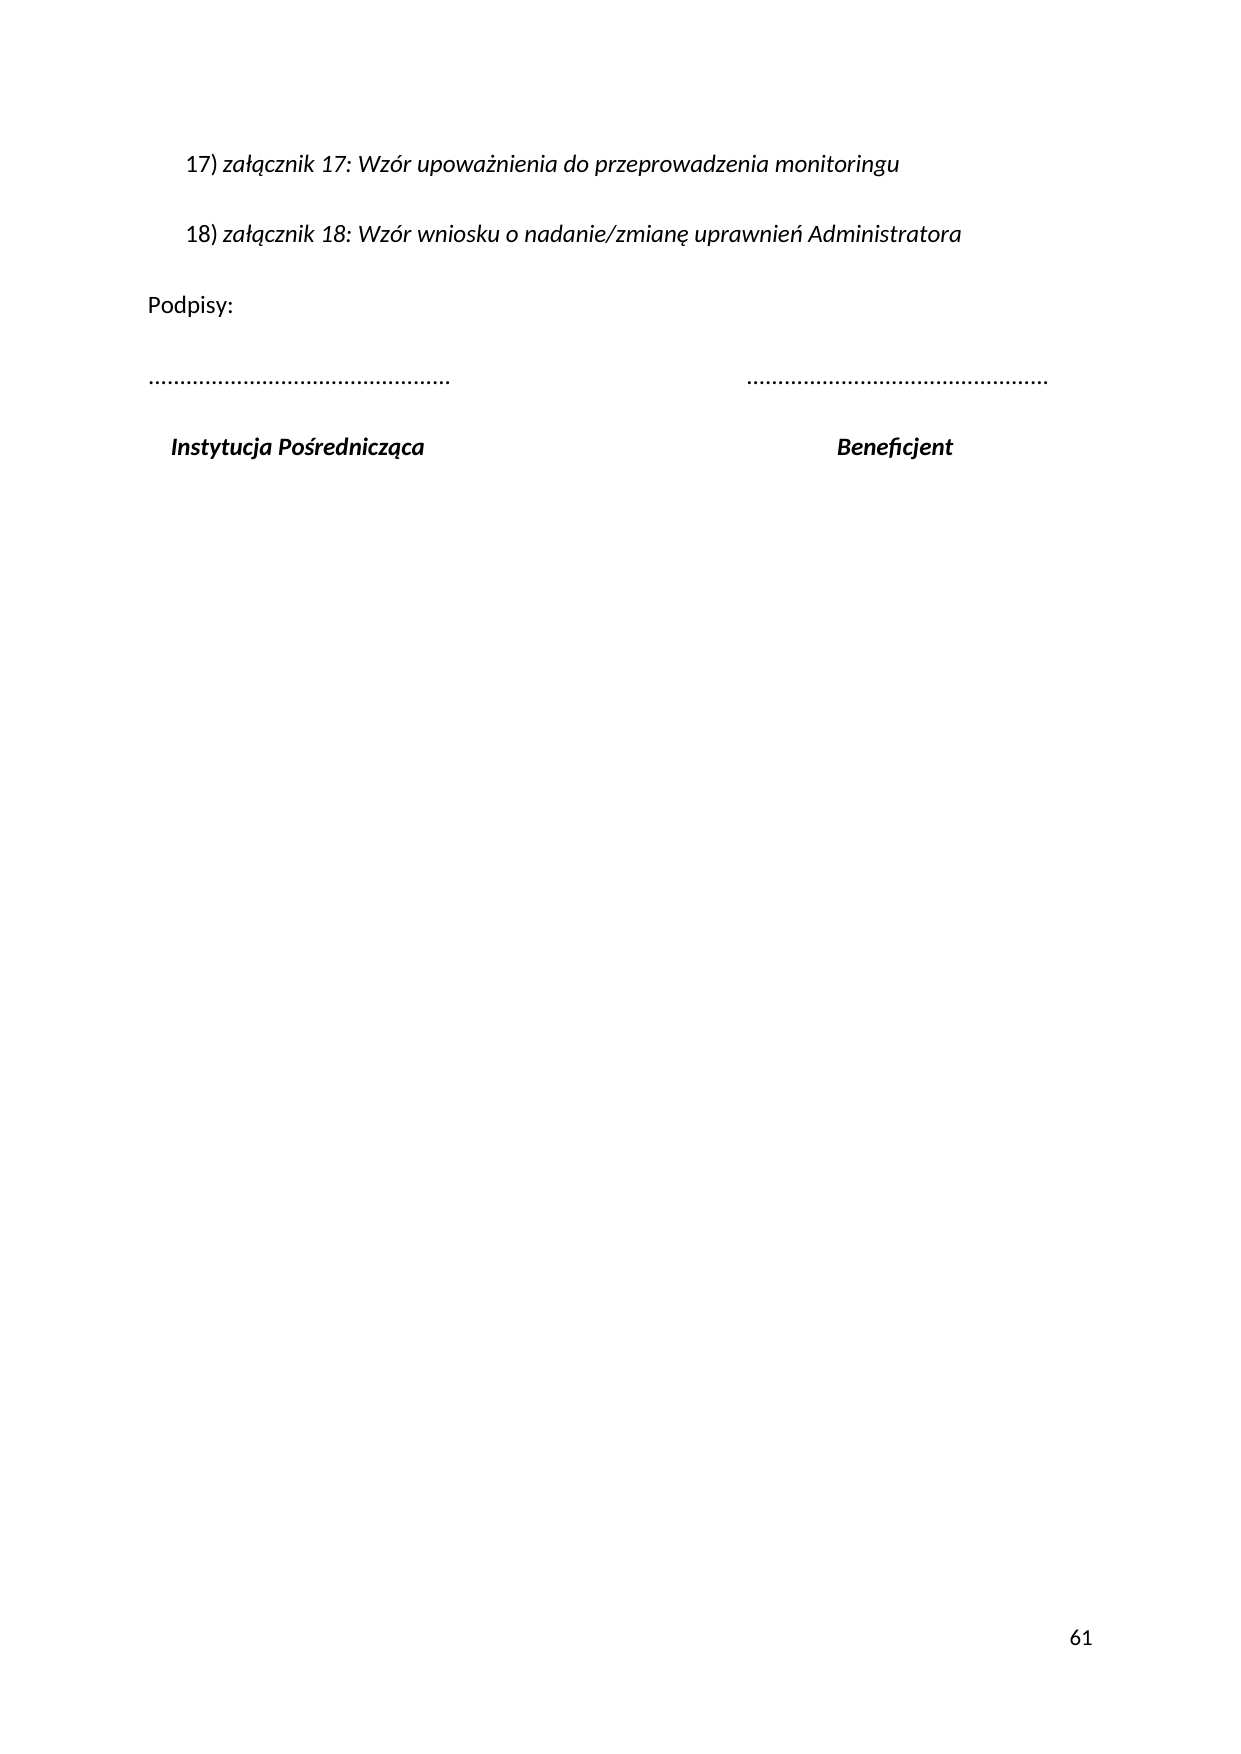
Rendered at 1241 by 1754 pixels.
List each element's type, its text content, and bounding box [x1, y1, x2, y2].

list załącznik 17: Wzór upoważnienia do przeprowadzenia monitoringu [185, 148, 1092, 178]
text Podpisy: [148, 289, 1092, 320]
text Instytucja Pośrednicząca Beneficjent [148, 431, 1092, 461]
list załącznik 18: Wzór wniosku o nadanie/zmianę uprawnień Administratora [185, 218, 1092, 249]
text ................................................ ................................................ [148, 360, 1092, 390]
